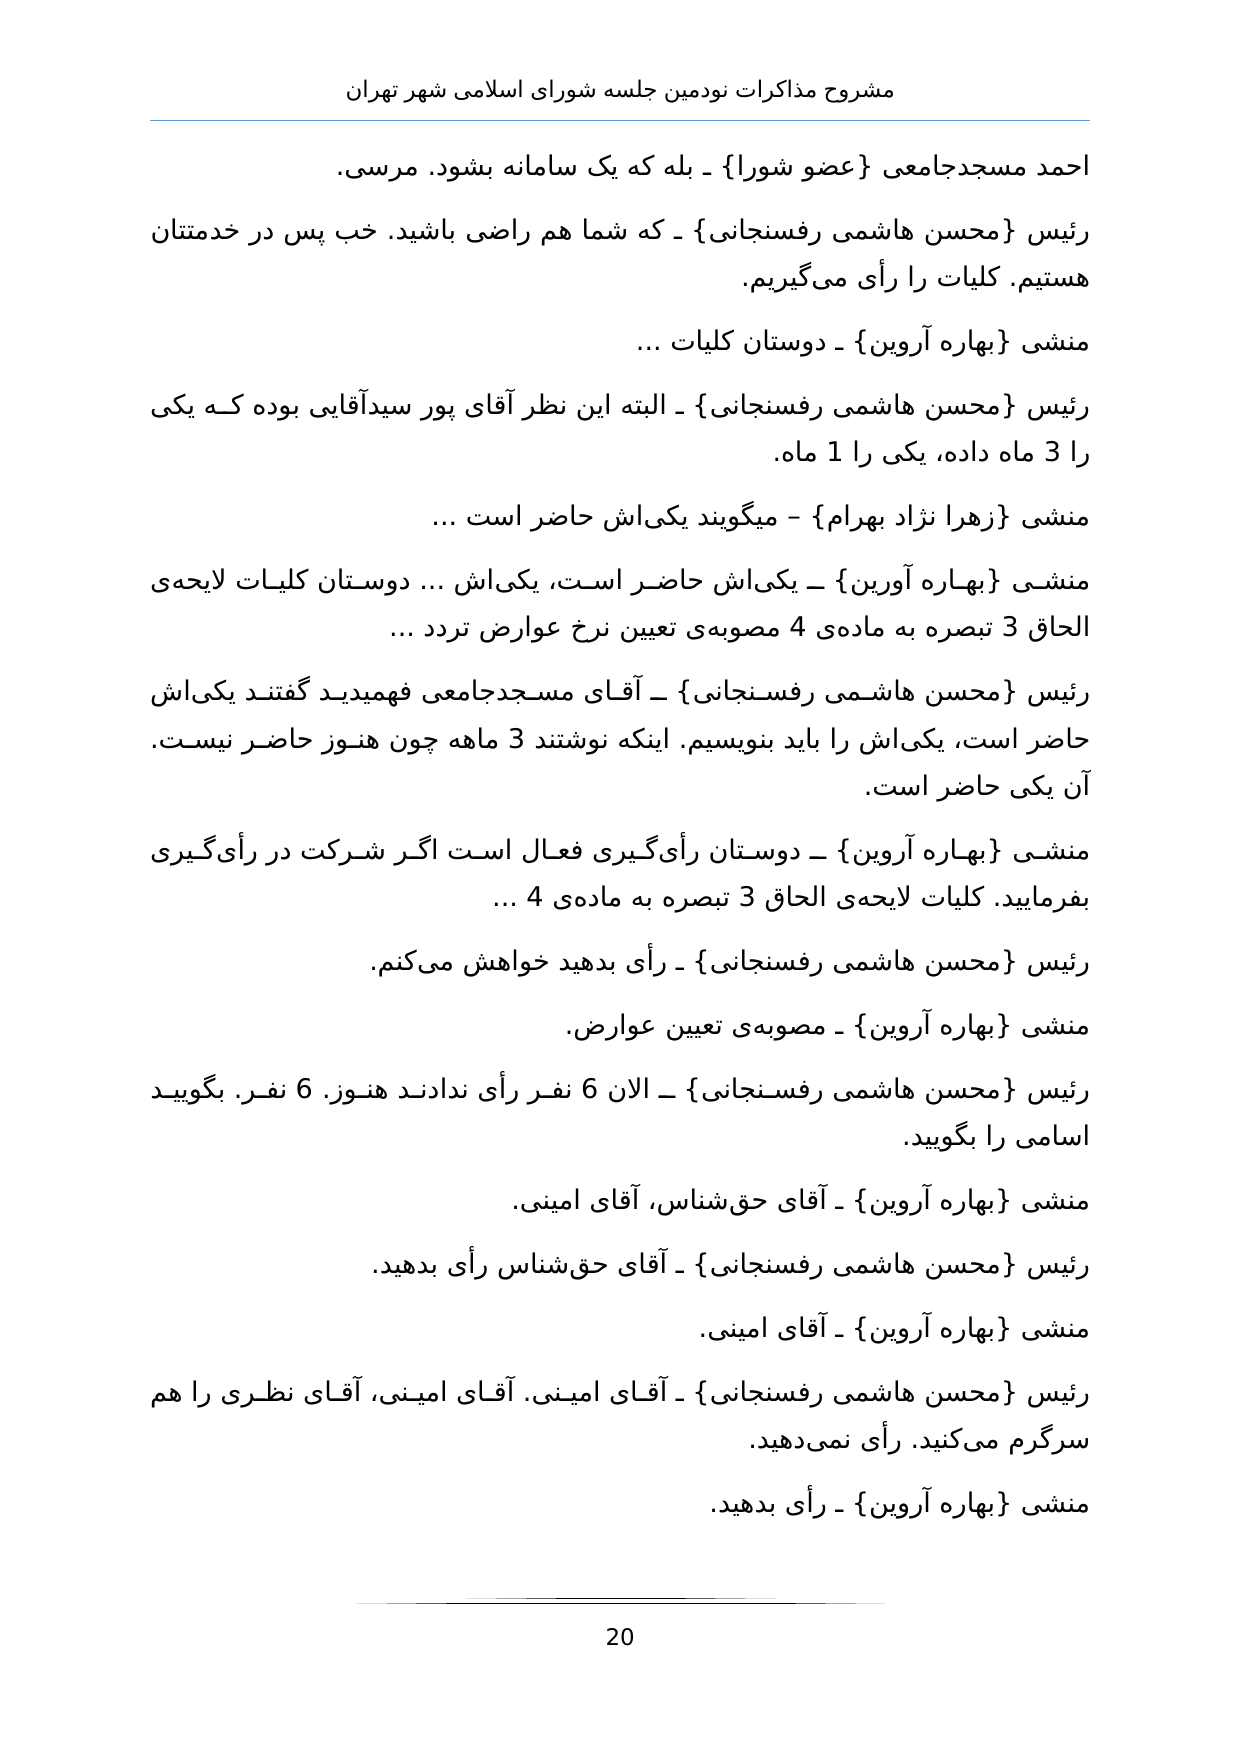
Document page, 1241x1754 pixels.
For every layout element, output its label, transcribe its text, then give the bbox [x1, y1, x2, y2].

text منشی {بهاره آروین} ـ دوستان رأی‌گیری فعال است اگر شرکت در رأی‌گیری بفرمایید. کلیات لایحه‌ی الحاق 3 تبصره به ماده‌ی 4 ... [150, 834, 1090, 913]
text احمد مسجدجامعی {عضو شورا} ـ بله که یک سامانه بشود. مرسی. [150, 150, 1090, 182]
text رئیس {محسن هاشمی رفسنجانی} ـ البته این نظر آقای پور سیدآقایی بوده که یکی را 3 ماه داده، یکی را 1 ماه. [150, 389, 1090, 468]
text رئیس {محسن هاشمی رفسنجانی} ـ رأی بدهید خواهش می‌کنم. [150, 945, 1090, 977]
text منشی {بهاره آروین} ـ آقای امینی. [150, 1312, 1090, 1344]
text منشی {بهاره آروین} ـ رأی بدهید. [150, 1488, 1090, 1519]
text رئیس {محسن هاشمی رفسنجانی} ـ که شما هم راضی باشید. خب پس در خدمتتان هستیم. کلیات را رأی می‌گیریم. [150, 214, 1090, 293]
text منشی {بهاره آروین} ـ آقای حق‌شناس، آقای امینی. [150, 1184, 1090, 1216]
text رئیس {محسن هاشمی رفسنجانی} ـ آقای امینی. آقای امینی، آقای نظری را هم سرگرم می‌کنید. رأی نمی‌دهید. [150, 1376, 1090, 1455]
text منشی {بهاره آروین} ـ مصوبه‌ی تعیین عوارض. [150, 1009, 1090, 1041]
text منشی {زهرا نژاد بهرام} – میگویند یکی‌اش حاضر است ... [150, 500, 1090, 532]
text رئیس {محسن هاشمی رفسنجانی} ـ آقای حق‌شناس رأی بدهید. [150, 1248, 1090, 1280]
text رئیس {محسن هاشمی رفسنجانی} ـ الان 6 نفر رأی ندادند هنوز. 6 نفر. بگویید اسامی را بگویید. [150, 1073, 1090, 1152]
text منشی {بهاره آروین} ـ دوستان کلیات ... [150, 325, 1090, 357]
text منشی {بهاره آورین} ـ یکی‌اش حاضر است، یکی‌اش ... دوستان کلیات لایحه‌ی الحاق 3 تبصره به ماده‌ی 4 مصوبه‌ی تعیین نرخ عوارض تردد ... [150, 564, 1090, 643]
text رئیس {محسن هاشمی رفسنجانی} ـ آقای مسجدجامعی فهمیدید گفتند یکی‌اش حاضر است، یکی‌اش را باید بنویسیم. اینکه نوشتند 3 ماهه چون هنوز حاضر نیست. آن یکی حاضر است. [150, 676, 1090, 802]
